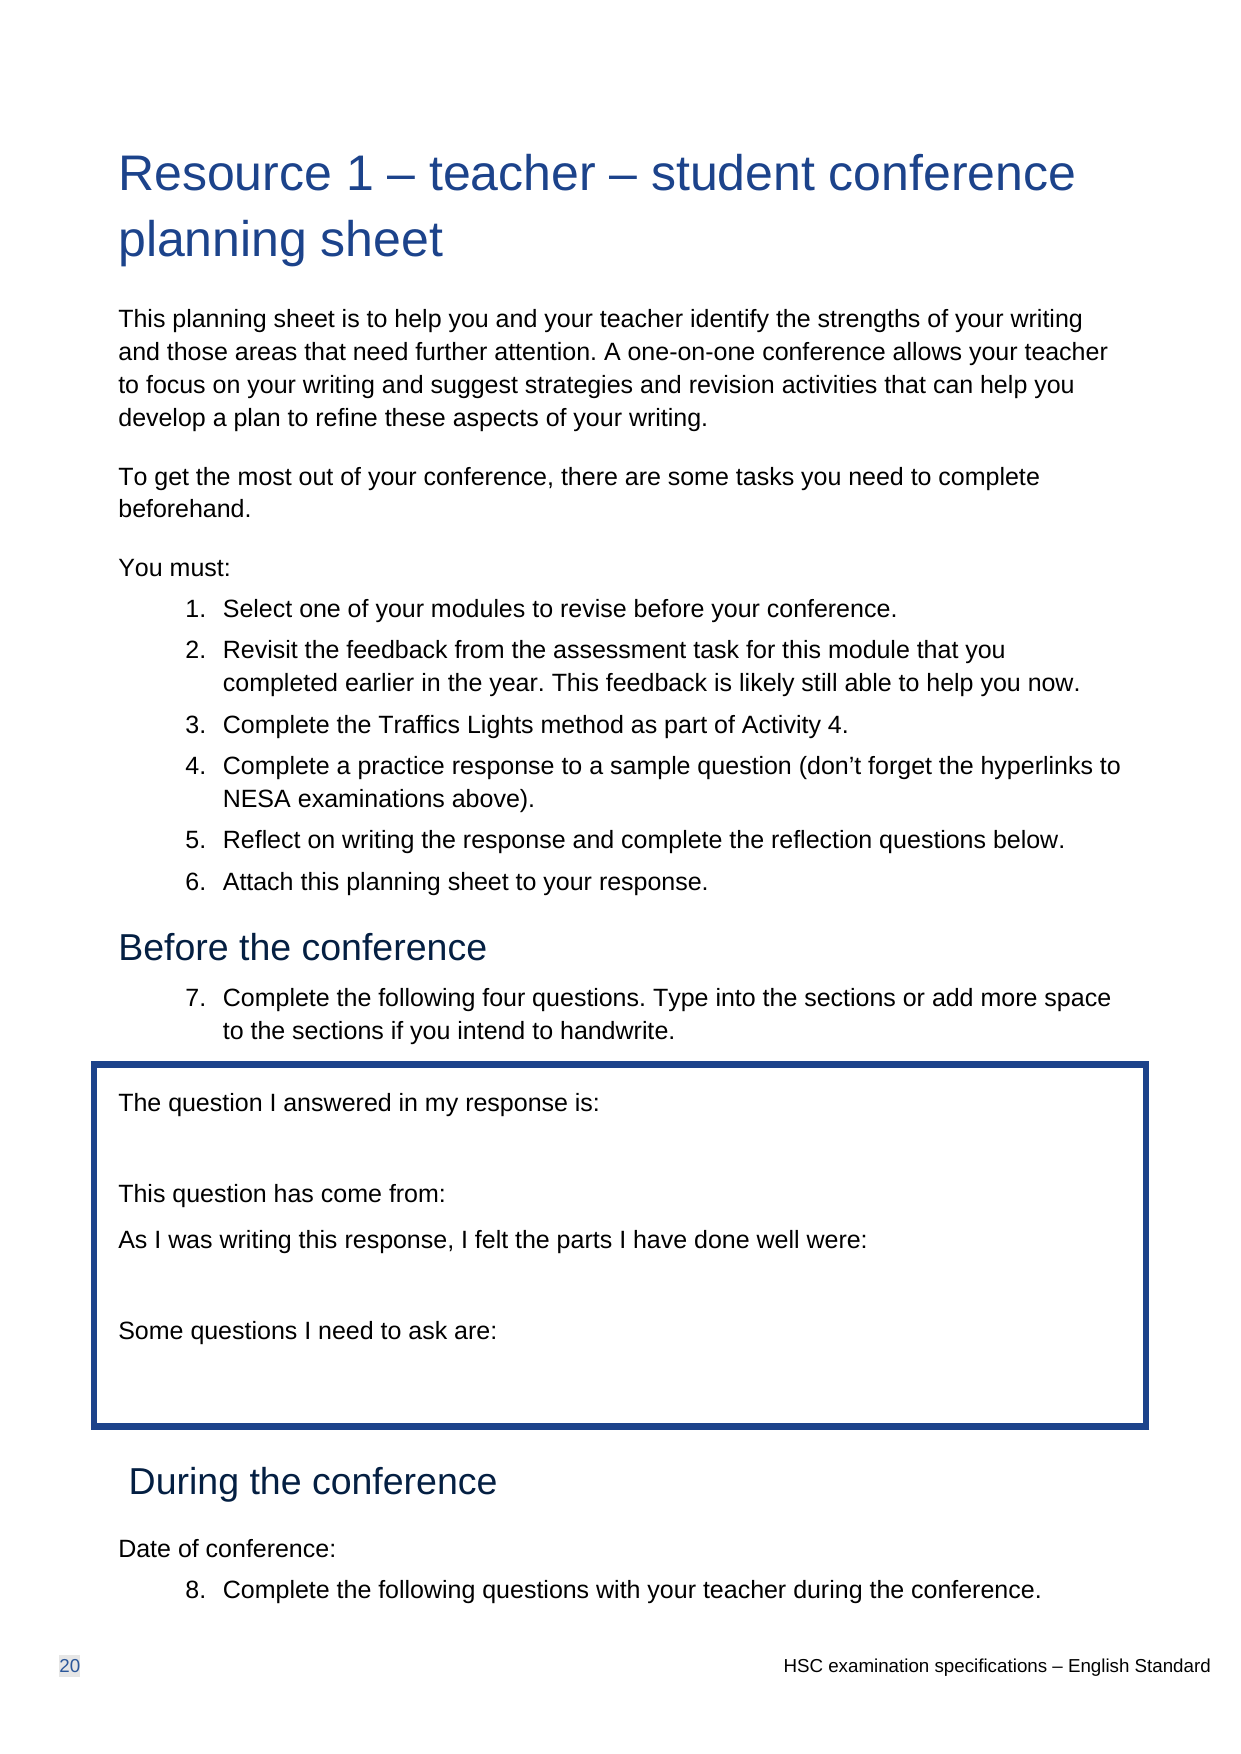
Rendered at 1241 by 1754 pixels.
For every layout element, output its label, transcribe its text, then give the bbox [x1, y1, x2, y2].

text This planning sheet is to help you and your teacher identify the strengths of your writing and those areas that need further attention. A one-on-one conference allows your teacher to focus on your writing and suggest strategies and revision activities that can help you develop a plan to refine these aspects of your writing. [118, 304, 1122, 432]
list Revisit the feedback from the assessment task for this module that you completed earlier in the year. This feedback is likely still able to help you now. [185, 635, 1122, 697]
list Complete a practice response to a sample question (don’t forget the hyperlinks to NESA examinations above). [185, 751, 1122, 813]
subtitle Resource 1 – teacher – student conference planning sheet [118, 143, 1122, 267]
subtitle Before the conference [118, 925, 1122, 968]
list Attach this planning sheet to your response. [185, 867, 1122, 895]
list Select one of your modules to revise before your conference. [185, 594, 1122, 623]
text You must: [118, 552, 1122, 581]
list Reflect on writing the response and complete the reflection questions below. [185, 825, 1122, 854]
list Complete the following questions with your teacher during the conference. [185, 1575, 1122, 1604]
text The question I answered in my response is: [97, 1068, 1143, 1117]
text As I was writing this response, I felt the parts I have done well were: [97, 1198, 1143, 1253]
list Complete the Traffics Lights method as part of Activity 4. [185, 709, 1122, 738]
list Complete the following four questions. Type into the sections or add more space to the sections if you intend to handwrite. [185, 983, 1122, 1044]
text To get the most out of your conference, there are some tasks you need to complete beforehand. [118, 461, 1122, 523]
subtitle During the conference [118, 1459, 1122, 1502]
text Some questions I need to ask are: [97, 1289, 1143, 1344]
text This question has come from: [97, 1152, 1143, 1198]
text Date of conference: [118, 1533, 1122, 1562]
